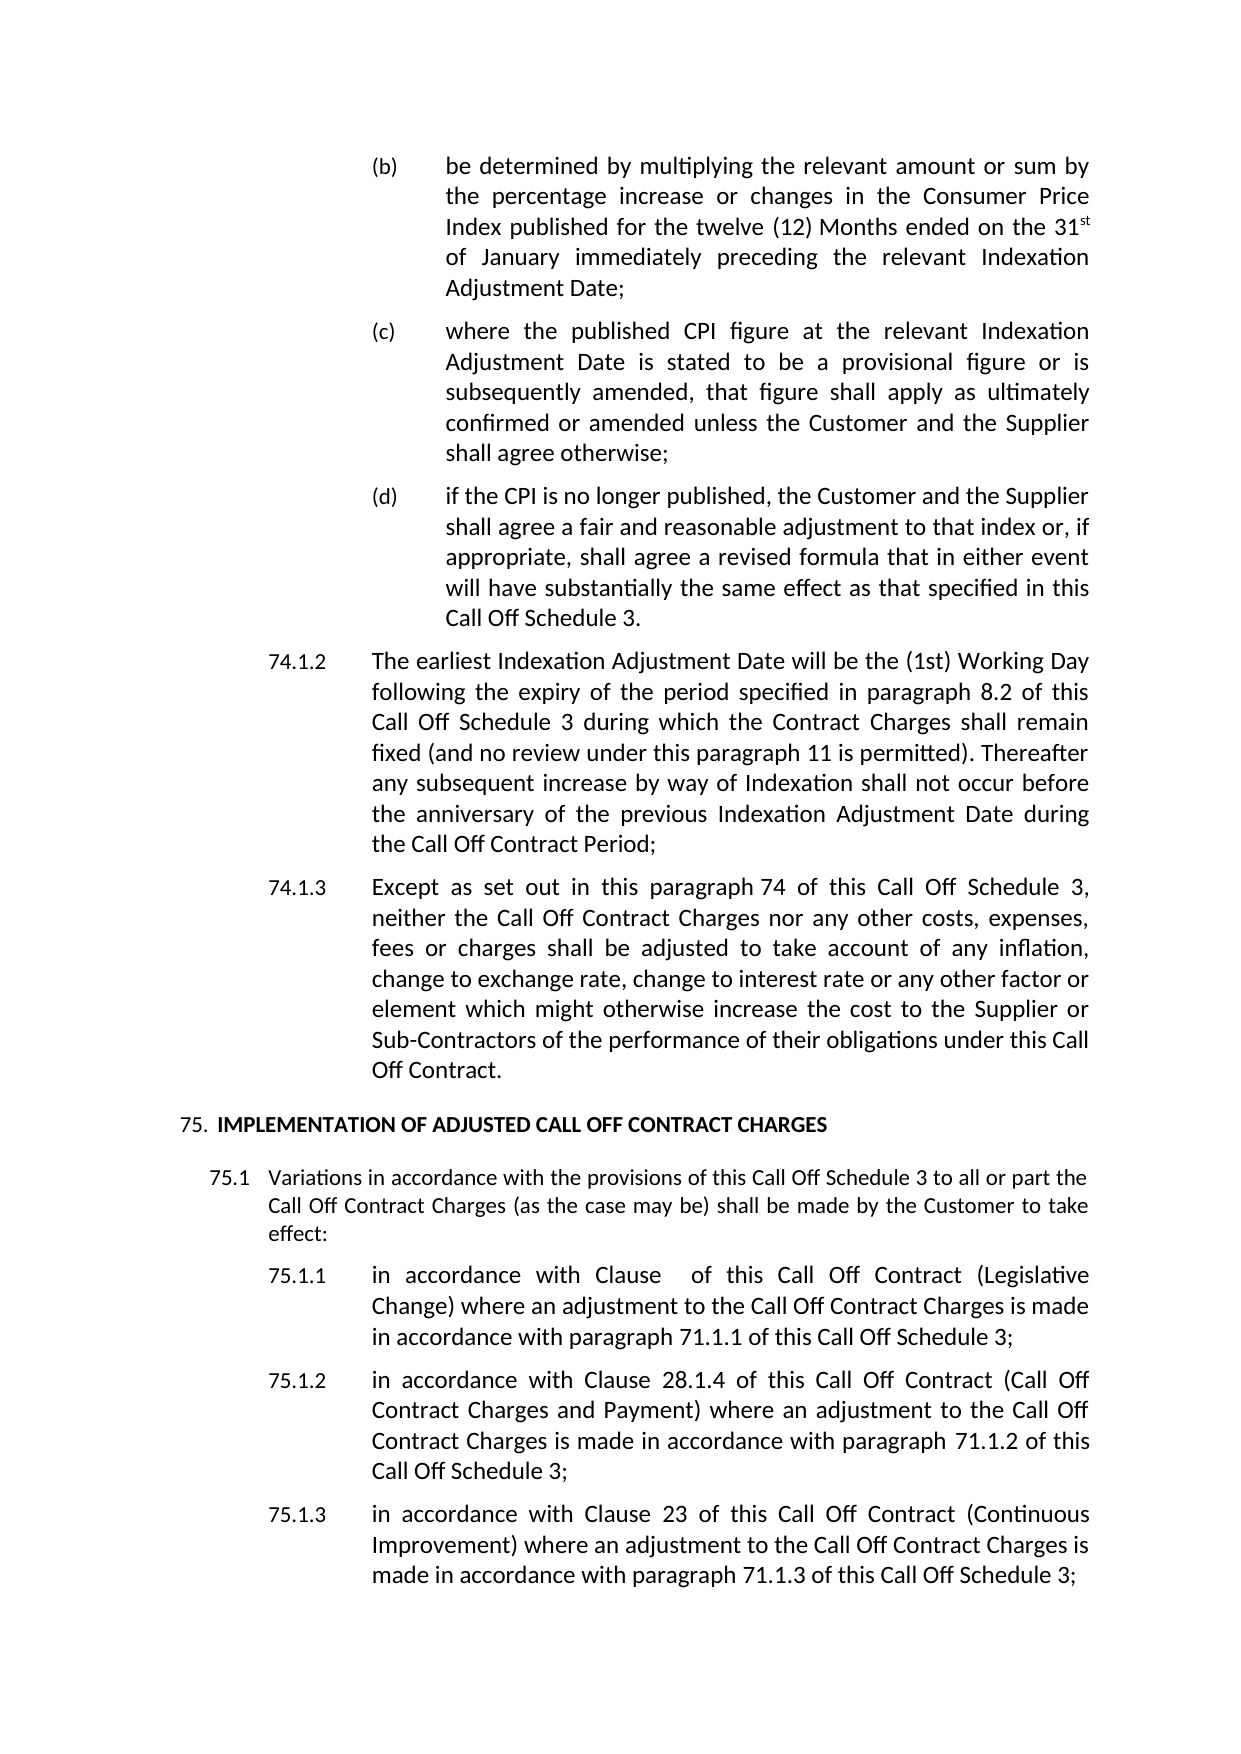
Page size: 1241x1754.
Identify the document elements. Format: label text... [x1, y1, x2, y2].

text Except as set out in this paragraph 11 of this Call Off Schedule 3, neither the Call Off Contract Charges nor any other costs, expenses, fees or charges shall be adjusted to take account of any inflation, change to exchange rate, change to interest rate or any other factor or element which might otherwise increase the cost to the Supplier or Sub-Contractors of the performance of their obligations under this Call Off Contract. [268, 871, 1090, 1085]
text where the published CPI figure at the relevant Indexation Adjustment Date is stated to be a provisional figure or is subsequently amended, that figure shall apply as ultimately confirmed or amended unless the Customer and the Supplier shall agree otherwise; [372, 315, 1090, 468]
text in accordance with Clause 0 of this Call Off Contract (Legislative Change) where an adjustment to the Call Off Contract Charges is made in accordance with paragraph 8.1.1 of this Call Off Schedule 3; [268, 1260, 1090, 1351]
text in accordance with Clause 28.1.4 of this Call Off Contract (Call Off Contract Charges and Payment) where an adjustment to the Call Off Contract Charges is made in accordance with paragraph 8.1.2 of this Call Off Schedule 3; [268, 1364, 1090, 1486]
text in accordance with Clause 23 of this Call Off Contract (Continuous Improvement) where an adjustment to the Call Off Contract Charges is made in accordance with paragraph 8.1.3 of this Call Off Schedule 3; [268, 1498, 1090, 1590]
list Variations in accordance with the provisions of this Call Off Schedule 3 to all or part the Call Off Contract Charges (as the case may be) shall be made by the Customer to take effect: [209, 1163, 1090, 1247]
text if the CPI is no longer published, the Customer and the Supplier shall agree a fair and reasonable adjustment to that index or, if appropriate, shall agree a revised formula that in either event will have substantially the same effect as that specified in this Call Off Schedule 3. [372, 480, 1090, 633]
subtitle IMPLEMENTATION OF ADJUSTED CALL OFF CONTRACT CHARGES [179, 1110, 1090, 1138]
text The earliest Indexation Adjustment Date will be the (1st) Working Day following the expiry of the period specified in paragraph 8.2 of this Call Off Schedule 3 during which the Contract Charges shall remain fixed (and no review under this paragraph 11 is permitted). Thereafter any subsequent increase by way of Indexation shall not occur before the anniversary of the previous Indexation Adjustment Date during the Call Off Contract Period; [268, 645, 1090, 859]
text be determined by multiplying the relevant amount or sum by the percentage increase or changes in the Consumer Price Index published for the twelve (12) Months ended on the 31st of January immediately preceding the relevant Indexation Adjustment Date; [372, 150, 1090, 303]
